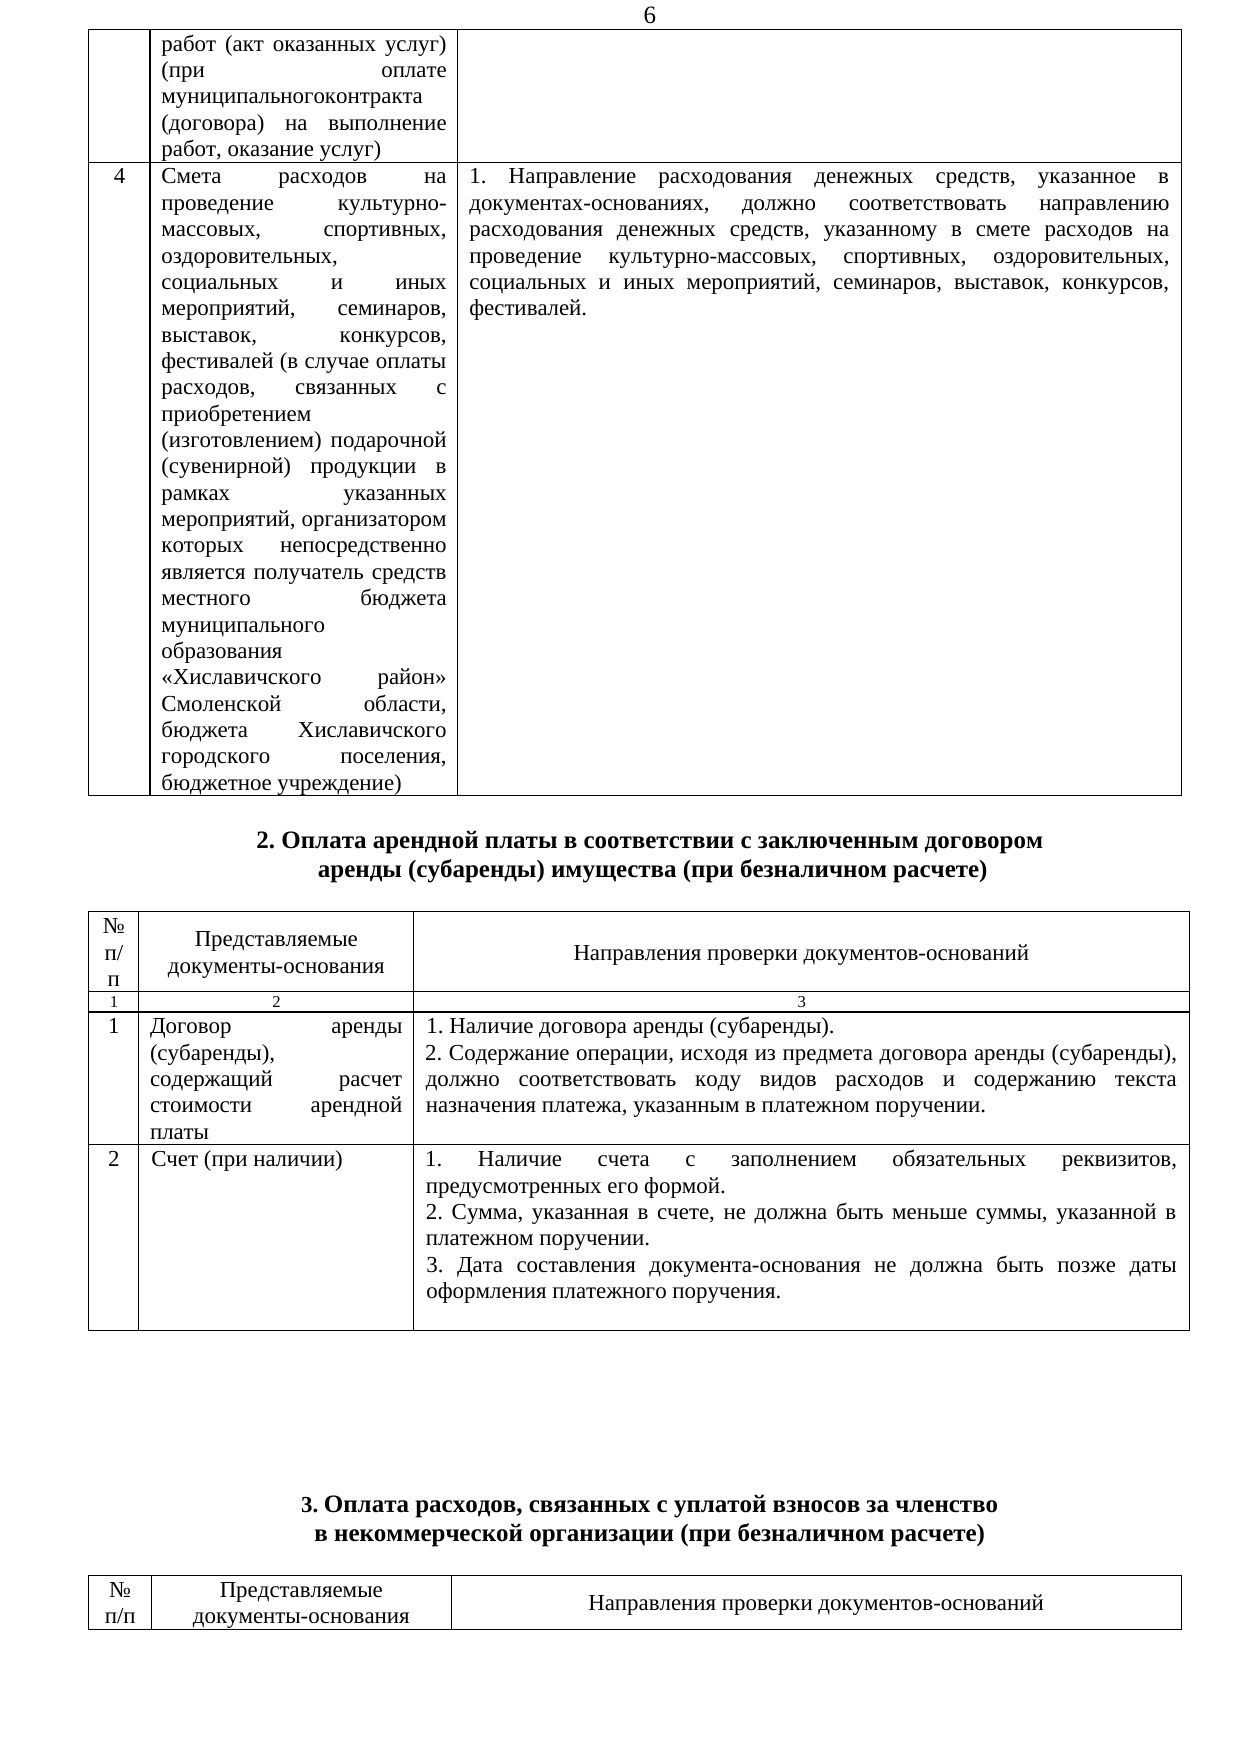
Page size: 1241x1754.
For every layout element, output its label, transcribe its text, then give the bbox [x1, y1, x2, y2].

table_cell 1 [89, 992, 138, 1011]
table_header № п/п [89, 1576, 151, 1629]
table_cell 1 [89, 1013, 138, 1144]
table_cell 1. Направление расходования денежных средств, указанное в документах-основаниях, должно соответствовать направлению расходования денежных средств, указанному в смете расходов на проведение культурно-массовых, спортивных, оздоровительных, социальных и иных мероприятий, семинаров, выставок, конкурсов, фестивалей. [458, 163, 1181, 795]
table_header Представляемые документы-основания [139, 912, 413, 991]
table_cell Договор аренды (субаренды), содержащий расчет стоимости арендной платы [139, 1013, 413, 1144]
table_cell 1. Наличие договора аренды (субаренды). 2. Содержание операции, исходя из предмета договора аренды (субаренды), должно соответствовать коду видов расходов и содержанию текста назначения платежа, указанным в платежном поручении. [414, 1013, 1189, 1144]
table_cell 2 [89, 1145, 138, 1330]
table_header № п/п [89, 912, 138, 991]
table_cell 1. Наличие счета с заполнением обязательных реквизитов, предусмотренных его формой. 2. Сумма, указанная в счете, не должна быть меньше суммы, указанной в платежном поручении. 3. Дата составления документа-основания не должна быть позже даты оформления платежного поручения. [414, 1145, 1189, 1330]
table_header Представляемые документы-основания [152, 1576, 451, 1629]
table_header Направления проверки документов-оснований [452, 1576, 1181, 1629]
table_cell 2 [139, 992, 413, 1011]
table_cell 4 [89, 163, 149, 795]
table_cell Счет (при наличии) [139, 1145, 413, 1330]
table_header Направления проверки документов-оснований [414, 912, 1189, 991]
text 2. Оплата арендной платы в соответствии с заключенным договором [118, 825, 1181, 854]
text аренды (субаренды) имущества (при безналичном расчете) [118, 854, 1181, 882]
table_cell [151, 30, 457, 162]
table_cell 3 [414, 992, 1189, 1011]
table_cell Смета расходов на проведение культурно-массовых, спортивных, оздоровительных, социальных и иных мероприятий, семинаров, выставок, конкурсов, фестивалей (в случае оплаты расходов, связанных с приобретением (изготовлением) подарочной (сувенирной) продукции в рамках указанных мероприятий, организатором которых непосредственно является получатель средств местного бюджета муниципального образования «Хиславичского район» Смоленской области, бюджета Хиславичского городского поселения, бюджетное учреждение) [151, 163, 457, 795]
text в некоммерческой организации (при безналичном расчете) [118, 1518, 1181, 1546]
text 3. Оплата расходов, связанных с уплатой взносов за членство [118, 1489, 1181, 1518]
table_cell 3 [89, 30, 149, 162]
